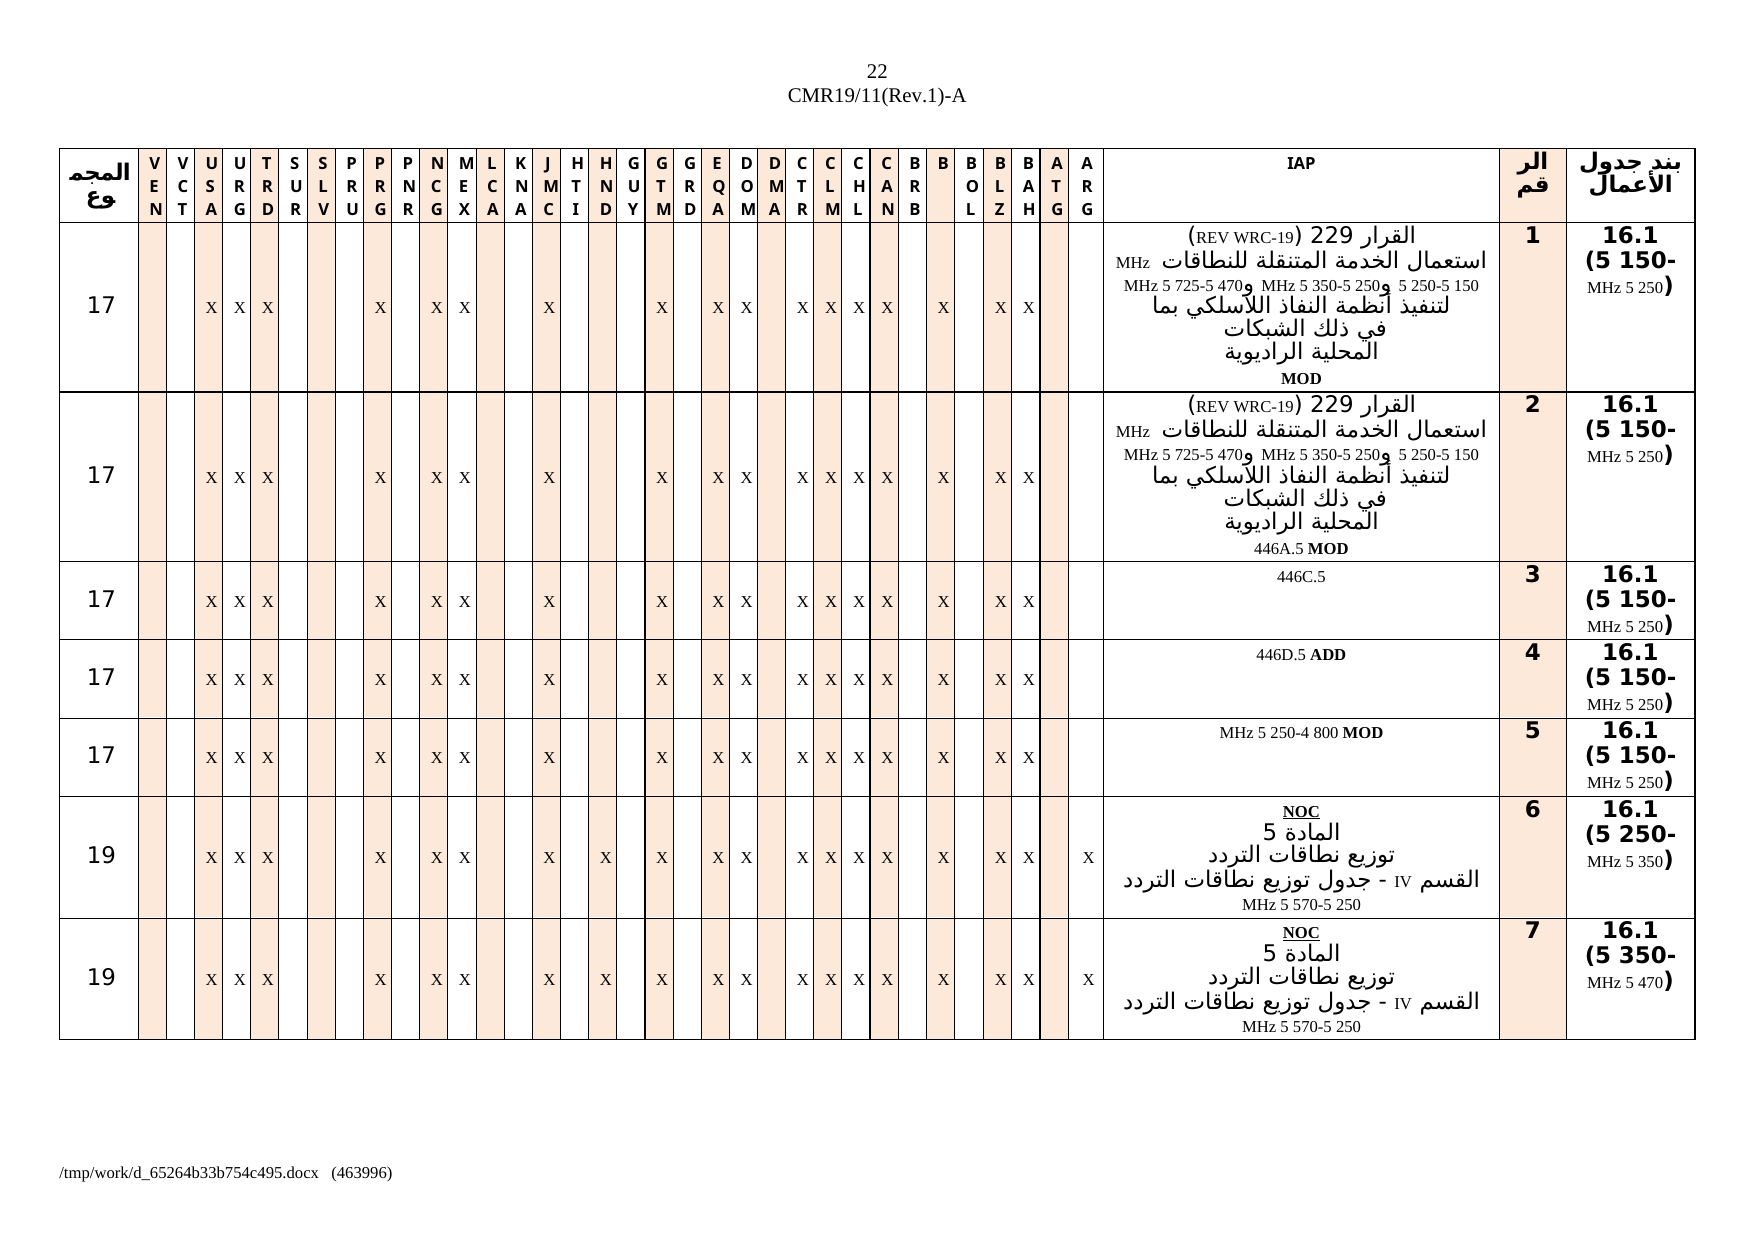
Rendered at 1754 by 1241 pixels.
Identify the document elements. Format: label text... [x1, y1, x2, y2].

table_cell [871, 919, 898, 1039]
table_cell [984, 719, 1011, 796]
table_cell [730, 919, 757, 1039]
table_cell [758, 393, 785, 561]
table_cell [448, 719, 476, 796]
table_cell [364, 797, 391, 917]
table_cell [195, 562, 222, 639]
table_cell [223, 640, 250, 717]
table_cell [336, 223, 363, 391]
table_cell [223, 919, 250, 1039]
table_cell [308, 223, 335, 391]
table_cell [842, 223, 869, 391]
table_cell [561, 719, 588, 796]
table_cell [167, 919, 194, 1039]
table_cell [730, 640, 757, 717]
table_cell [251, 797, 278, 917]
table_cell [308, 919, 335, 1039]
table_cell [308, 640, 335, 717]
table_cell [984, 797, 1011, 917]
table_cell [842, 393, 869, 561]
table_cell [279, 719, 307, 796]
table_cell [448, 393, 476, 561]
table_header DOM [730, 149, 757, 222]
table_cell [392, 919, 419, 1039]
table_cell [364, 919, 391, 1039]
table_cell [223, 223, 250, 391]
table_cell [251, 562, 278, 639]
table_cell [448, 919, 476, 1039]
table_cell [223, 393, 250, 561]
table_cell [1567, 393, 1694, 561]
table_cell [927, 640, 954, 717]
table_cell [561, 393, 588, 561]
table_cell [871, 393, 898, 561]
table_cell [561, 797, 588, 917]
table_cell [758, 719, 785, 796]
table_header ATG [1041, 149, 1068, 222]
table_header GRD [674, 149, 701, 222]
table_header KNA [505, 149, 532, 222]
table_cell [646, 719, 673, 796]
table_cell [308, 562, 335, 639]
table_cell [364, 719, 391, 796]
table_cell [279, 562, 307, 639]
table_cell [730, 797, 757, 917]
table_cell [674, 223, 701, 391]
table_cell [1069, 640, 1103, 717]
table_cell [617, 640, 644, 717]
table_header PRU [336, 149, 363, 222]
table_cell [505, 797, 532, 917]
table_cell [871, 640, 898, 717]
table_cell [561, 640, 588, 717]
table_header بند جدول الأعمال [1567, 149, 1694, 222]
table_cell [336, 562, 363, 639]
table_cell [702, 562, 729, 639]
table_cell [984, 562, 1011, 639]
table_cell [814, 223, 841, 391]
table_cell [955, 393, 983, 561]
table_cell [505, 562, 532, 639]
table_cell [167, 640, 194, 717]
table_header URG [223, 149, 250, 222]
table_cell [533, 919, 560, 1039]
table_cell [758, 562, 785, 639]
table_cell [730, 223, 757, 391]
table_header IAP [1104, 149, 1499, 222]
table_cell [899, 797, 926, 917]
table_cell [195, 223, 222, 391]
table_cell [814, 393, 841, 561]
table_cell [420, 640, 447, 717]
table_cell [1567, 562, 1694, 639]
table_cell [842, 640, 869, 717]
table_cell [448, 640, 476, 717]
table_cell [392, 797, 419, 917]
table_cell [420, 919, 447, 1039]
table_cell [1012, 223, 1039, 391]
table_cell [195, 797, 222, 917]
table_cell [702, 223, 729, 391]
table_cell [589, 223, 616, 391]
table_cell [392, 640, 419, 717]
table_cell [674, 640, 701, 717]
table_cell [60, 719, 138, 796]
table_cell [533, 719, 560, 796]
table_header GTM [646, 149, 673, 222]
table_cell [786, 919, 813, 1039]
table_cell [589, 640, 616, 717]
table_header HTI [561, 149, 588, 222]
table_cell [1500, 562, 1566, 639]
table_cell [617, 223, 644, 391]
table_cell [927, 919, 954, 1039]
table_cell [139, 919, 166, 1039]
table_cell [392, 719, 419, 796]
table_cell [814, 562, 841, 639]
table_header المجموع [60, 149, 138, 222]
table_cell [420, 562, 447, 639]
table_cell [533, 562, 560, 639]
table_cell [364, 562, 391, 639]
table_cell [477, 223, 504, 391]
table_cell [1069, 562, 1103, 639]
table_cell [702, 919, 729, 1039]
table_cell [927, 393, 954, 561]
table_header DMA [758, 149, 785, 222]
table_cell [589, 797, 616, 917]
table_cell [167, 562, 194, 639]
table_header BAH [1012, 149, 1039, 222]
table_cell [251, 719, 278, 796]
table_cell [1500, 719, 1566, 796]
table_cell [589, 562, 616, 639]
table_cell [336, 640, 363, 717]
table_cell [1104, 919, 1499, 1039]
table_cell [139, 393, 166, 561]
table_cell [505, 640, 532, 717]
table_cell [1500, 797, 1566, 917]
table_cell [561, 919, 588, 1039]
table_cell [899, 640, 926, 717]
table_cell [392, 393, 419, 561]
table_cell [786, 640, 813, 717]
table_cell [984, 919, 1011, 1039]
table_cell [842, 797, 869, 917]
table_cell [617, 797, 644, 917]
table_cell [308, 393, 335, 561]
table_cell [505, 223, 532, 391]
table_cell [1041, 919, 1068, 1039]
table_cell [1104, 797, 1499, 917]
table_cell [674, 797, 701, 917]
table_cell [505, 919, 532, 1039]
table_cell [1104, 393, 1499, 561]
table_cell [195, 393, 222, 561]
table_header VEN [139, 149, 166, 222]
table_header BOL [955, 149, 983, 222]
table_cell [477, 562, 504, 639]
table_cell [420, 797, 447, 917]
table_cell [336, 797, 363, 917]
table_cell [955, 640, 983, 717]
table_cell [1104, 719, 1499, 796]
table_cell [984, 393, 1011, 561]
table_header BLZ [984, 149, 1011, 222]
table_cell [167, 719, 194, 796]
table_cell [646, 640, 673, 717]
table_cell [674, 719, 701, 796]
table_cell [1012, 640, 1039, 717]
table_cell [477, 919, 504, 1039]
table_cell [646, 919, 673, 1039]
table_header BRB [899, 149, 926, 222]
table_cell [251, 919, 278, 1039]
table_header NCG [420, 149, 447, 222]
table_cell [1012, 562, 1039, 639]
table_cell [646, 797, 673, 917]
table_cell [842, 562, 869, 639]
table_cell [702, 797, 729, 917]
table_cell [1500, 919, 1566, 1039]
table_header PNR [392, 149, 419, 222]
table_header EQA [702, 149, 729, 222]
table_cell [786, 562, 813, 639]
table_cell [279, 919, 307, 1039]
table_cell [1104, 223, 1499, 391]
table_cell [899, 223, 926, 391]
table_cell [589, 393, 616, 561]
table_header LCA [477, 149, 504, 222]
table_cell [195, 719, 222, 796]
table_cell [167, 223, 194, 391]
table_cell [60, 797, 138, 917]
table_header SUR [279, 149, 307, 222]
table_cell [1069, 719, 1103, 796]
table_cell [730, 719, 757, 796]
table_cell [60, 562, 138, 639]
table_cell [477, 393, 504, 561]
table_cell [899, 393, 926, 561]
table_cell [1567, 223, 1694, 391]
table_header HND [589, 149, 616, 222]
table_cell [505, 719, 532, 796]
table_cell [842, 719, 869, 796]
table_header USA [195, 149, 222, 222]
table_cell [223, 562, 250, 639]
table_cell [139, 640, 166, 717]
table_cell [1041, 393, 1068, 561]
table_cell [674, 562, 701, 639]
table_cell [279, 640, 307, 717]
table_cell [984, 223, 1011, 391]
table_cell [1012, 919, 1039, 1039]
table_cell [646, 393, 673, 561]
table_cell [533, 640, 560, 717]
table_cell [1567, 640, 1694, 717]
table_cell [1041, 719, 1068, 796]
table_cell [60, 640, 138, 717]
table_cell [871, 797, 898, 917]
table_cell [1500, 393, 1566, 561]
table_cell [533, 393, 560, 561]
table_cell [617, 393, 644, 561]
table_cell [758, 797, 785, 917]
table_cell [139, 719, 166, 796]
table_header PRG [364, 149, 391, 222]
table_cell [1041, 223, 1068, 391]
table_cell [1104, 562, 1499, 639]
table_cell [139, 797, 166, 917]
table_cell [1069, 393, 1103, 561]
table_header CHL [842, 149, 869, 222]
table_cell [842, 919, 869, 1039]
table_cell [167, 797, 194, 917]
table_header CTR [786, 149, 813, 222]
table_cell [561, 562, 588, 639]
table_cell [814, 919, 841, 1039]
table_header CLM [814, 149, 841, 222]
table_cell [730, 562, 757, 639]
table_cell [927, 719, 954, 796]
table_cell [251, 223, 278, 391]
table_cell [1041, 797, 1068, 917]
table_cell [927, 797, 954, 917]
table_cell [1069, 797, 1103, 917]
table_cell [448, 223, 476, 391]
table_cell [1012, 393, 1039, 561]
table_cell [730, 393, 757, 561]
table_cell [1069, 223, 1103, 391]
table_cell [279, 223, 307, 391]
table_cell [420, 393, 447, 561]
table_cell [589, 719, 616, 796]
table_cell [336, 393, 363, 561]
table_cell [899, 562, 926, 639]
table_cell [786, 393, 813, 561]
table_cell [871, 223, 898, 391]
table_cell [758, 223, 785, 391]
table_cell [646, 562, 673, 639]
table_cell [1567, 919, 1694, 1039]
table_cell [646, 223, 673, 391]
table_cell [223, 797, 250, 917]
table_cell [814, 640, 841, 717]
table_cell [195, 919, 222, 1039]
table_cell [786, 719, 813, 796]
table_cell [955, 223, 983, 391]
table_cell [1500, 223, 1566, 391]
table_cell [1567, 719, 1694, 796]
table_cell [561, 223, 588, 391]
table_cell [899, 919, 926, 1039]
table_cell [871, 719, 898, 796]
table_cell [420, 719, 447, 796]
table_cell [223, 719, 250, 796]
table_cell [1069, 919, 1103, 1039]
table_header MEX [448, 149, 476, 222]
table_header الرقم [1500, 149, 1566, 222]
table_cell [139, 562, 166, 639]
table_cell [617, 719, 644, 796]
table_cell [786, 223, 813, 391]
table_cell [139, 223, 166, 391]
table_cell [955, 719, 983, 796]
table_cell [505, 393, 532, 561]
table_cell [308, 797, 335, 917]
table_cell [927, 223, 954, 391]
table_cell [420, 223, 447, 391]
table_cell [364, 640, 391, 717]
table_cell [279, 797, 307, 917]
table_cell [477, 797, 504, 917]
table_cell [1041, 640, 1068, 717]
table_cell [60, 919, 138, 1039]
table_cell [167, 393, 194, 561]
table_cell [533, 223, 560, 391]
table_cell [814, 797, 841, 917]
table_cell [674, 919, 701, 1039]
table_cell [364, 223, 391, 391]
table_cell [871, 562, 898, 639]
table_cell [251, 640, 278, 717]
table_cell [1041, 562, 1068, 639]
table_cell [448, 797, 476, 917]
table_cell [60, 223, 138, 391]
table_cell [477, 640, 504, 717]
table_header JMC [533, 149, 560, 222]
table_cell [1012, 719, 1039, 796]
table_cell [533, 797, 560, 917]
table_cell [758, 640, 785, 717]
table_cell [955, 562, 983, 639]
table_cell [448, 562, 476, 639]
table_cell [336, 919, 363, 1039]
table_header TRD [251, 149, 278, 222]
table_header CAN [871, 149, 898, 222]
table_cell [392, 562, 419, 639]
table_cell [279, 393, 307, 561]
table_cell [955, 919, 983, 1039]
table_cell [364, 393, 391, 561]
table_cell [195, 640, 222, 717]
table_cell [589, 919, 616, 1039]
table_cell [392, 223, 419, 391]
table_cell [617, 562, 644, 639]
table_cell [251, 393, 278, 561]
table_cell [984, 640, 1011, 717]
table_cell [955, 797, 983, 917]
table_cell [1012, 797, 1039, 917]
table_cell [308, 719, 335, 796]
table_header B [927, 149, 954, 222]
table_header SLV [308, 149, 335, 222]
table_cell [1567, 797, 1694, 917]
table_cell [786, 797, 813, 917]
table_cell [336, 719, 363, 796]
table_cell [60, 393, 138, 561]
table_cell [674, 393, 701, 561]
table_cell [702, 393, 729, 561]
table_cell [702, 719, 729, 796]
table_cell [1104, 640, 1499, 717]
table_header GUY [617, 149, 644, 222]
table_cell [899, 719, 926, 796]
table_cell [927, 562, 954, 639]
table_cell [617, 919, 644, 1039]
table_header ARG [1069, 149, 1103, 222]
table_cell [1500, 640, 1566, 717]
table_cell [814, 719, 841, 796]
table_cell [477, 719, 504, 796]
table_header VCT [167, 149, 194, 222]
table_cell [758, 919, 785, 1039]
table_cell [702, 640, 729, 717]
